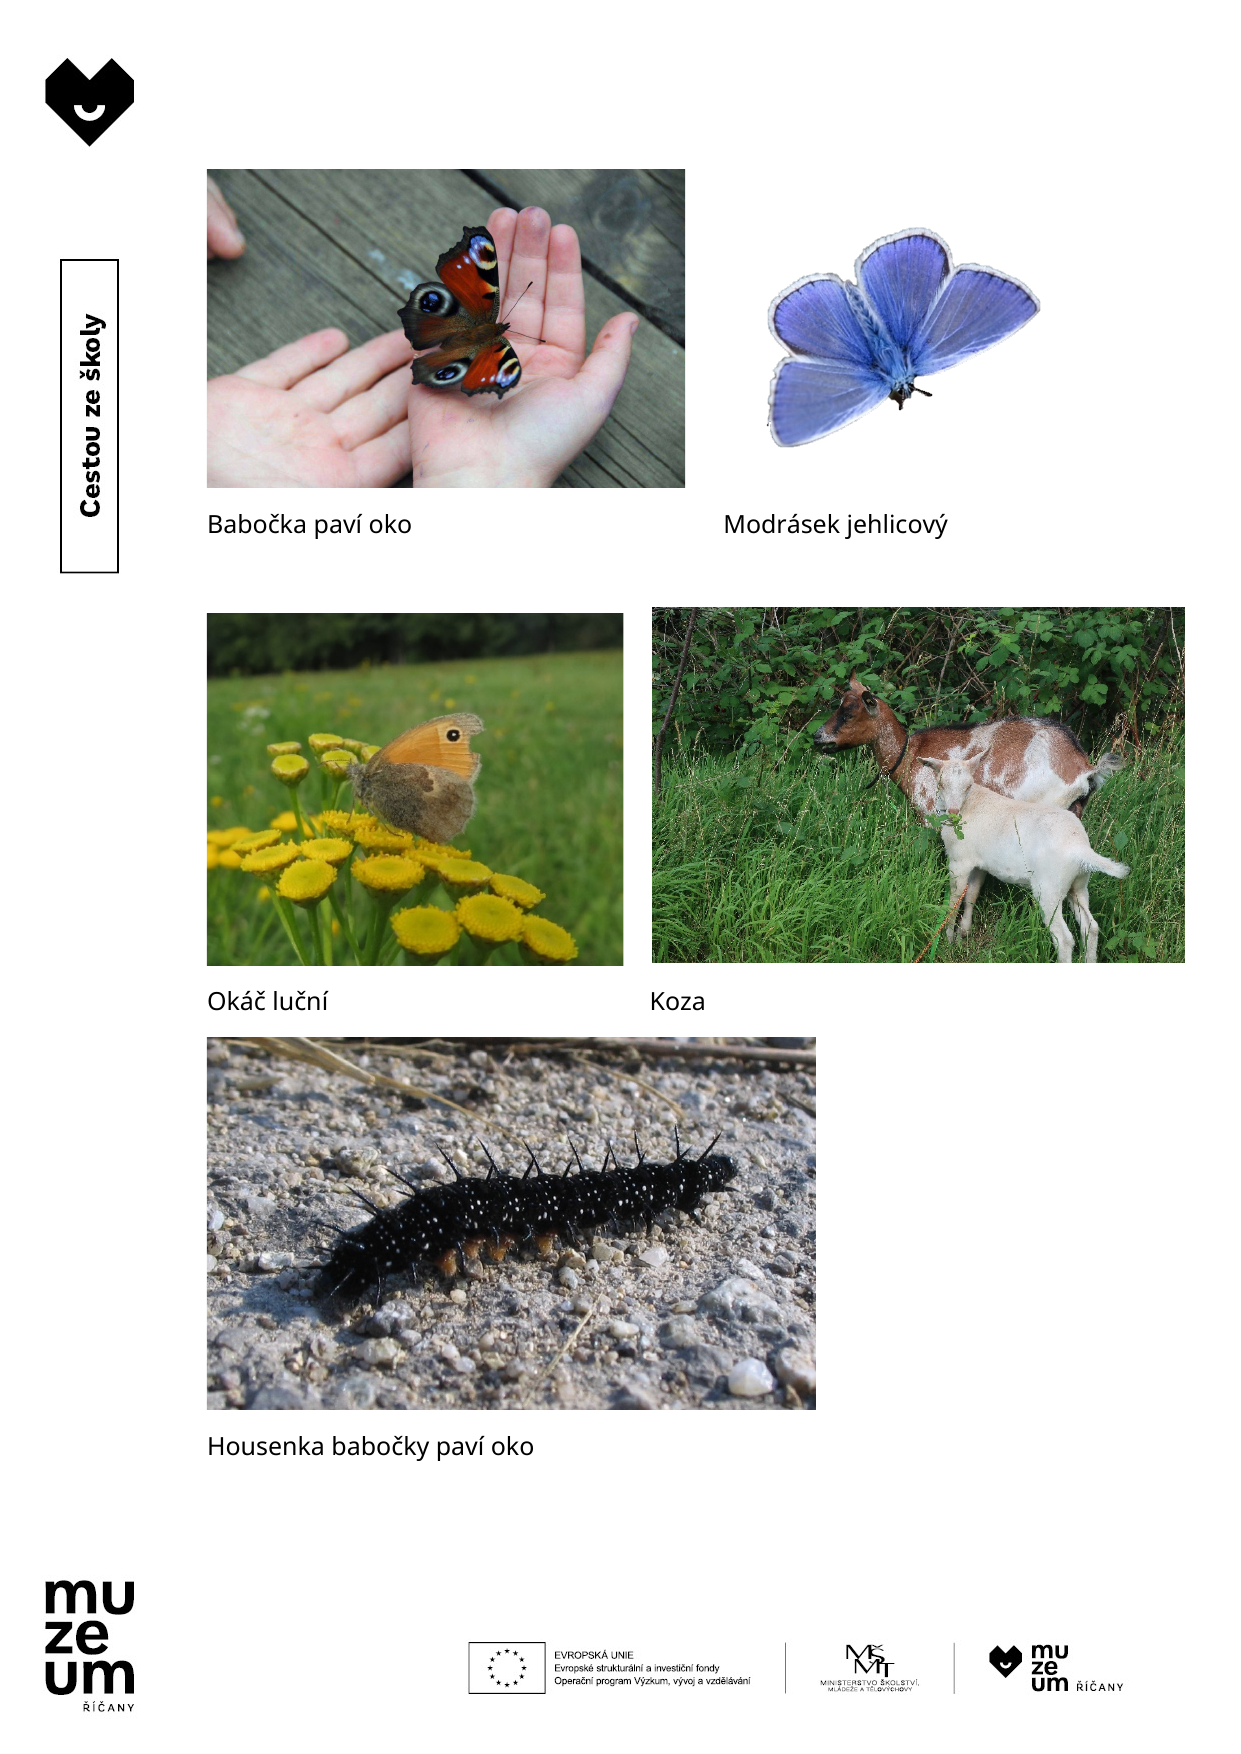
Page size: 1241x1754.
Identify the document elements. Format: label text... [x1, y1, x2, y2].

picture [2, 0, 1241, 1752]
text Babočka paví oko Modrásek jehlicový [207, 507, 1092, 541]
text Housenka babočky paví oko [207, 1428, 1092, 1462]
text Okáč luční Koza [207, 984, 1092, 1018]
